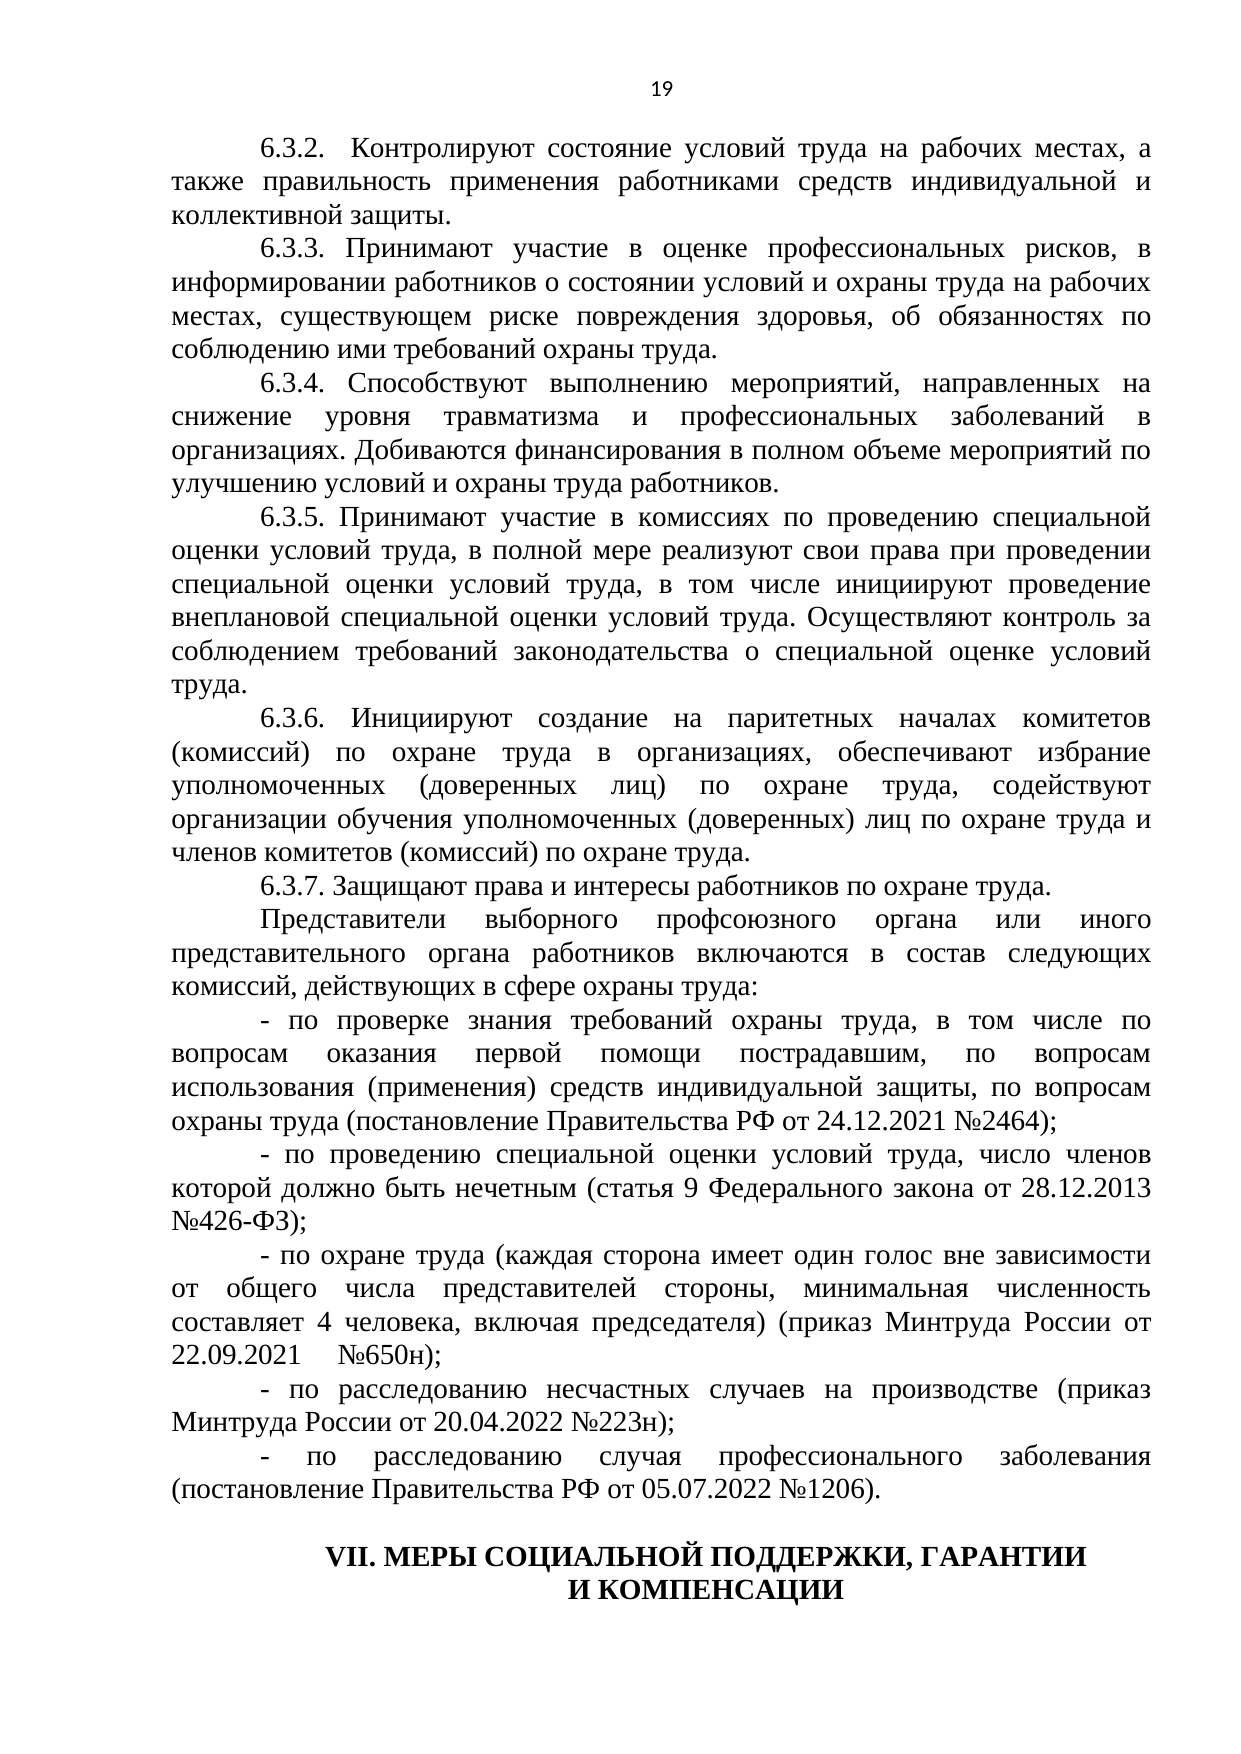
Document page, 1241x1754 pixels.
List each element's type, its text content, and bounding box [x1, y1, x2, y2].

text 6.3.5. Принимают участие в комиссиях по проведению специальной оценки условий труда, в полной мере реализуют свои права при проведении специальной оценки условий труда, в том числе инициируют проведение внеплановой специальной оценки условий труда. Осуществляют контроль за соблюдением требований законодательства о специальной оценке условий труда. [171, 499, 1152, 700]
text - по проведению специальной оценки условий труда, число членов которой должно быть нечетным (статья 9 Федерального закона от 28.12.2013 №426-ФЗ); [171, 1136, 1152, 1237]
text 6.3.3. Принимают участие в оценке профессиональных рисков, в информировании работников о состоянии условий и охраны труда на рабочих местах, существующем риске повреждения здоровья, об обязанностях по соблюдению ими требований охраны труда. [171, 231, 1152, 365]
text 6.3.6. Инициируют создание на паритетных началах комитетов (комиссий) по охране труда в организациях, обеспечивают избрание уполномоченных (доверенных лиц) по охране труда, содействуют организации обучения уполномоченных (доверенных) лиц по охране труда и членов комитетов (комиссий) по охране труда. [171, 700, 1152, 868]
text 6.3.7. Защищают права и интересы работников по охране труда. [171, 868, 1152, 901]
text - по проверке знания требований охраны труда, в том числе по вопросам оказания первой помощи пострадавшим, по вопросам использования (применения) средств индивидуальной защиты, по вопросам охраны труда (постановление Правительства РФ от 24.12.2021 №2464); [171, 1002, 1152, 1136]
text И КОМПЕНСАЦИИ [171, 1572, 1152, 1606]
text 6.3.2. Контролируют состояние условий труда на рабочих местах, а также правильность применения работниками средств индивидуальной и коллективной защиты. [171, 130, 1152, 231]
text VII. МЕРЫ СОЦИАЛЬНОЙ ПОДДЕРЖКИ, ГАРАНТИИ [171, 1539, 1152, 1572]
text - по расследованию случая профессионального заболевания (постановление Правительства РФ от 05.07.2022 №1206). [171, 1438, 1152, 1505]
text 6.3.4. Способствуют выполнению мероприятий, направленных на снижение уровня травматизма и профессиональных заболеваний в организациях. Добиваются финансирования в полном объеме мероприятий по улучшению условий и охраны труда работников. [171, 365, 1152, 499]
text - по охране труда (каждая сторона имеет один голос вне зависимости от общего числа представителей стороны, минимальная численность составляет 4 человека, включая председателя) (приказ Минтруда России от 22.09.2021 №650н); [171, 1237, 1152, 1371]
text Представители выборного профсоюзного органа или иного представительного органа работников включаются в состав следующих комиссий, действующих в сфере охраны труда: [171, 901, 1152, 1002]
text - по расследованию несчастных случаев на производстве (приказ Минтруда России от 20.04.2022 №223н); [171, 1371, 1152, 1438]
